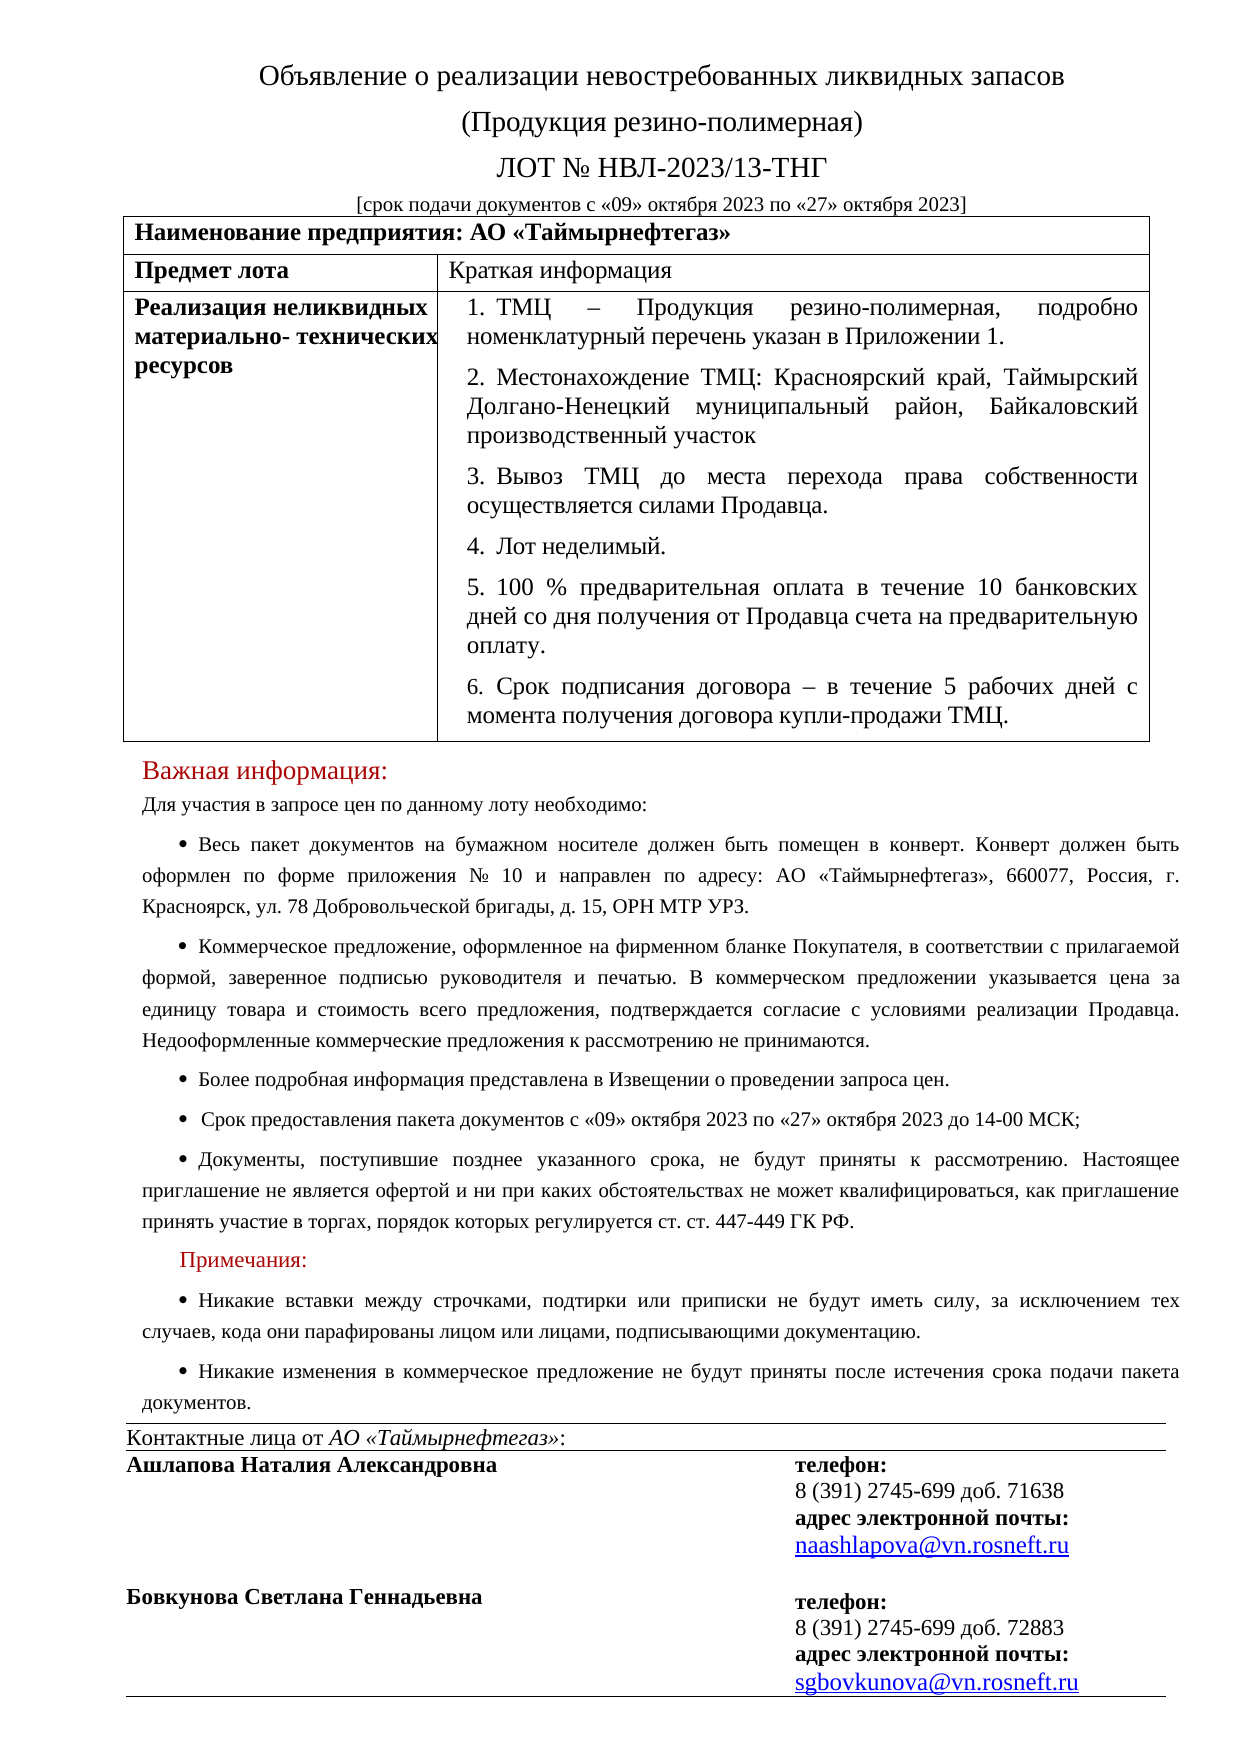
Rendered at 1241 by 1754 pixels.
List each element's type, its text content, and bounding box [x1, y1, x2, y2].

list Документы, поступившие позднее указанного срока, не будут приняты к рассмотрению. Настоящее приглашение не является офертой и ни при каких обстоятельствах не может квалифицироваться, как приглашение принять участие в торгах, порядок которых регулируется ст. ст. 447-449 ГК РФ. [142, 1139, 1181, 1233]
table_header Контактные лица от АО «Таймырнефтегаз»: [126, 1424, 1166, 1450]
table_cell телефон: 8 (391) 2745-699 доб. 71638 адрес электронной почты: naashlapova@vn.rosneft.ru телефон: 8 (391) 2745-699 доб. 72883 адрес электронной почты: sgbovkunova@vn.rosneft.ru [716, 1451, 1166, 1696]
table_cell Предмет лота [124, 255, 437, 291]
list Коммерческое предложение, оформленное на фирменном бланке Покупателя, в соответствии с прилагаемой формой, заверенное подписью руководителя и печатью. В коммерческом предложении указывается цена за единицу товара и стоимость всего предложения, подтверждается согласие с условиями реализации Продавца. Недооформленные коммерческие предложения к рассмотрению не принимаются. [142, 927, 1181, 1052]
text Примечания: [179, 1241, 1181, 1273]
text Важная информация: [142, 754, 1181, 785]
list Никакие вставки между строчками, подтирки или приписки не будут иметь силу, за исключением тех случаев, кода они парафированы лицом или лицами, подписывающими документацию. [142, 1281, 1181, 1343]
subtitle (Продукция резино-полимерная) [123, 104, 1201, 138]
table_cell Реализация неликвидных материально- технических ресурсов [124, 292, 437, 741]
text [срок подачи документов с «09» октября 2023 по «27» октября 2023] [142, 192, 1181, 216]
table_cell Краткая информация [438, 255, 1149, 291]
list Весь пакет документов на бумажном носителе должен быть помещен в конверт. Конверт должен быть оформлен по форме приложения № 10 и направлен по адресу: АО «Таймырнефтегаз», 660077, Россия, г. Красноярск, ул. 78 Добровольческой бригады, д. 15, ОРН МТР УРЗ. [142, 825, 1181, 918]
table_cell ТМЦ – Продукция резино-полимерная, подробно номенклатурный перечень указан в Приложении 1. Местонахождение ТМЦ: Красноярский край, Таймырский Долгано-Ненецкий муниципальный район, Байкаловский производственный участок Вывоз ТМЦ до места перехода права собственности осуществляется силами Продавца. Лот неделимый. 100 % предварительная оплата в течение 10 банковских дней со дня получения от Продавца счета на предварительную оплату. Срок подписания договора – в течение 5 рабочих дней с момента получения договора купли-продажи ТМЦ. [438, 292, 1149, 741]
list Более подробная информация представлена в Извещении о проведении запроса цен. [142, 1060, 1181, 1091]
subtitle ЛОТ № НВЛ-2023/13-ТНГ [123, 151, 1201, 184]
table_header Наименование предприятия: АО «Таймырнефтегаз» [124, 217, 1149, 254]
list Срок предоставления пакета документов с «09» октября 2023 по «27» октября 2023 до 14-00 МСК; [179, 1100, 1181, 1131]
list Никакие изменения в коммерческое предложение не будут приняты после истечения срока подачи пакета документов. [142, 1352, 1181, 1414]
text Для участия в запросе цен по данному лоту необходимо: [142, 785, 1181, 816]
table_cell Ашлапова Наталия Александровна Бовкунова Светлана Геннадьевна [126, 1451, 716, 1696]
subtitle Объявление о реализации невостребованных ликвидных запасов [123, 58, 1201, 92]
